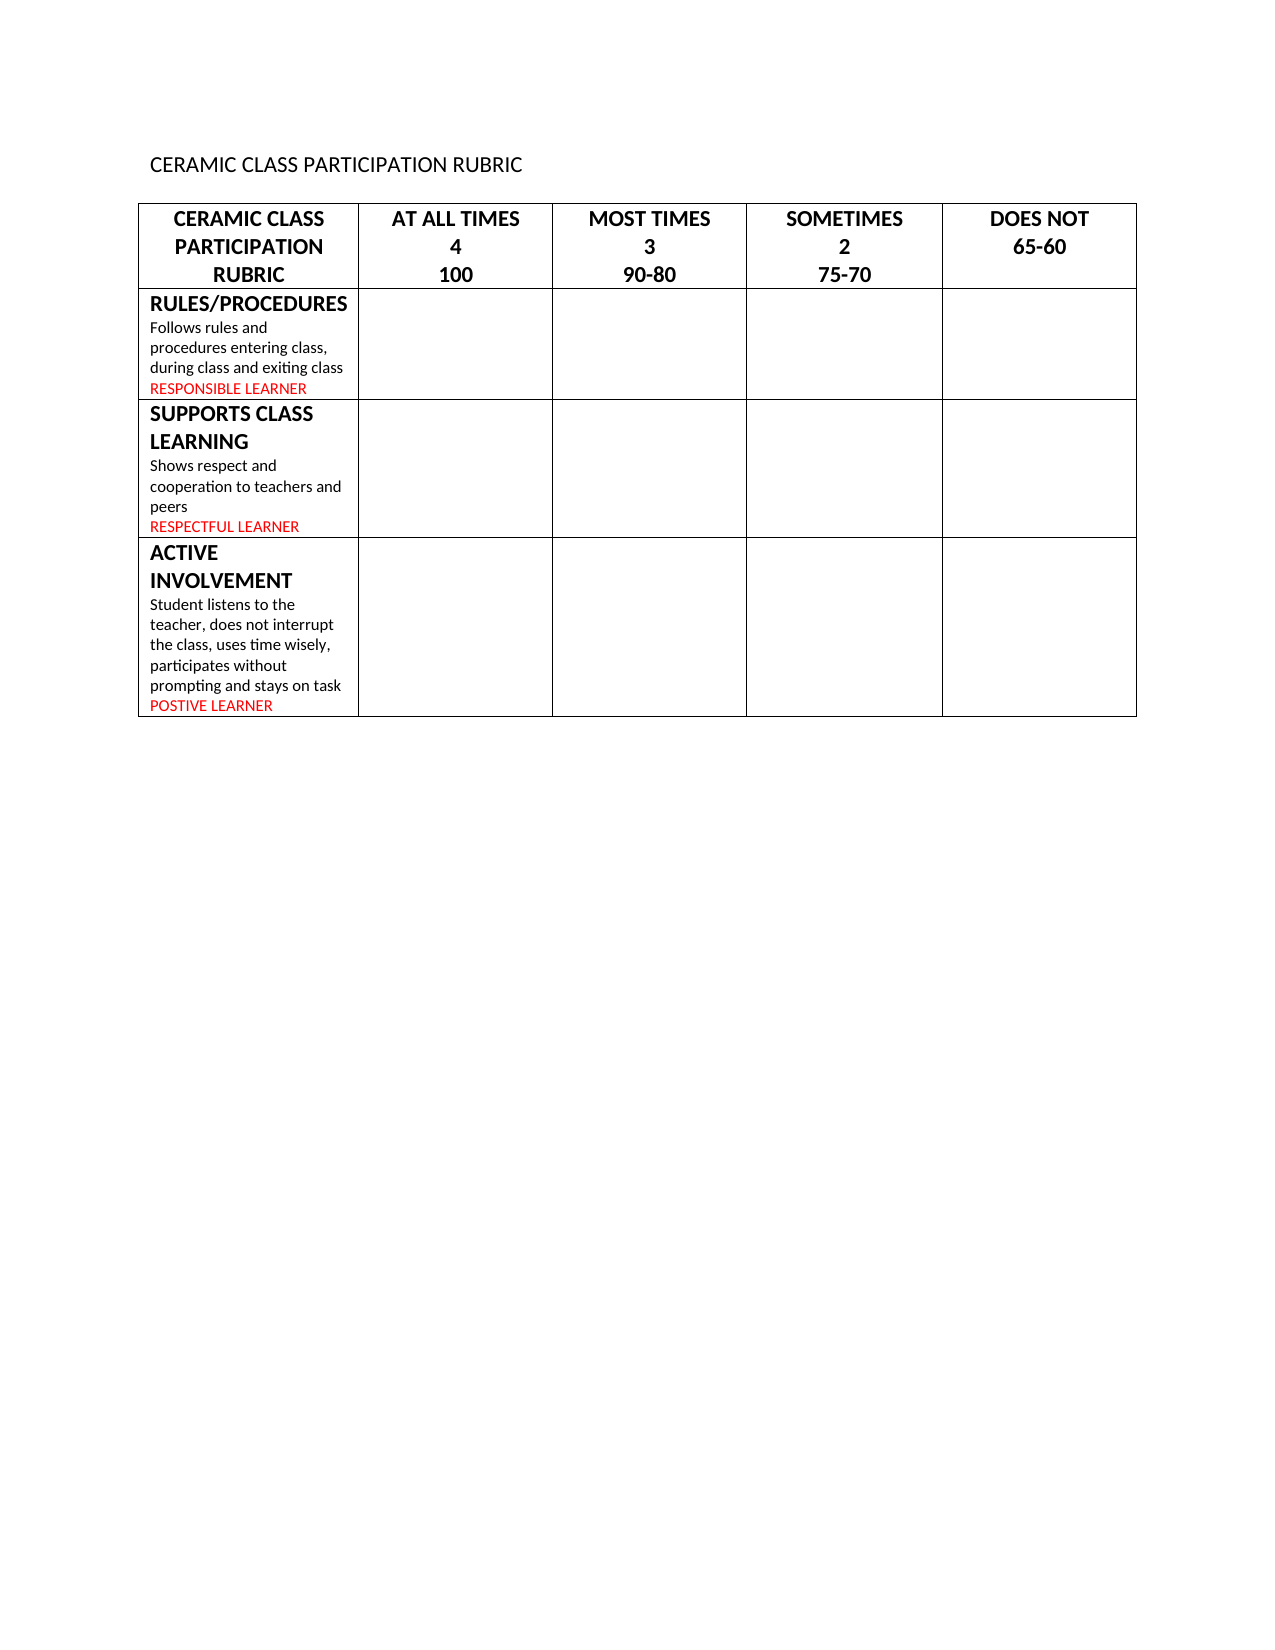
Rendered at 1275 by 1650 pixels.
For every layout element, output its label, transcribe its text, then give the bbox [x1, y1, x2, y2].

table_cell [553, 400, 746, 537]
table_header AT ALL TIMES 4 100 [359, 204, 552, 288]
table_cell SUPPORTS CLASS LEARNING Shows respect and cooperation to teachers and peers RESPECTFUL LEARNER [139, 400, 358, 537]
table_header DOES NOT 65-60 [943, 204, 1136, 288]
table_header MOST TIMES 3 90-80 [553, 204, 746, 288]
table_header SOMETIMES 2 75-70 [747, 204, 942, 288]
text CERAMIC CLASS PARTICIPATION RUBRIC [150, 150, 1125, 178]
table_cell ACTIVE INVOLVEMENT Student listens to the teacher, does not interrupt the class, uses time wisely, participates without prompting and stays on task POSTIVE LEARNER [139, 538, 358, 716]
table_cell [747, 538, 942, 716]
table_cell [747, 289, 942, 398]
table_cell [359, 538, 552, 716]
table_cell [359, 289, 552, 398]
table_cell [943, 289, 1136, 398]
table_cell [747, 400, 942, 537]
table_cell [943, 538, 1136, 716]
table_cell RULES/PROCEDURES Follows rules and procedures entering class, during class and exiting class RESPONSIBLE LEARNER [139, 289, 358, 398]
table_cell [943, 400, 1136, 537]
table_header CERAMIC CLASS PARTICIPATION RUBRIC [139, 204, 358, 288]
table_cell [553, 538, 746, 716]
table_cell [359, 400, 552, 537]
table_cell [553, 289, 746, 398]
